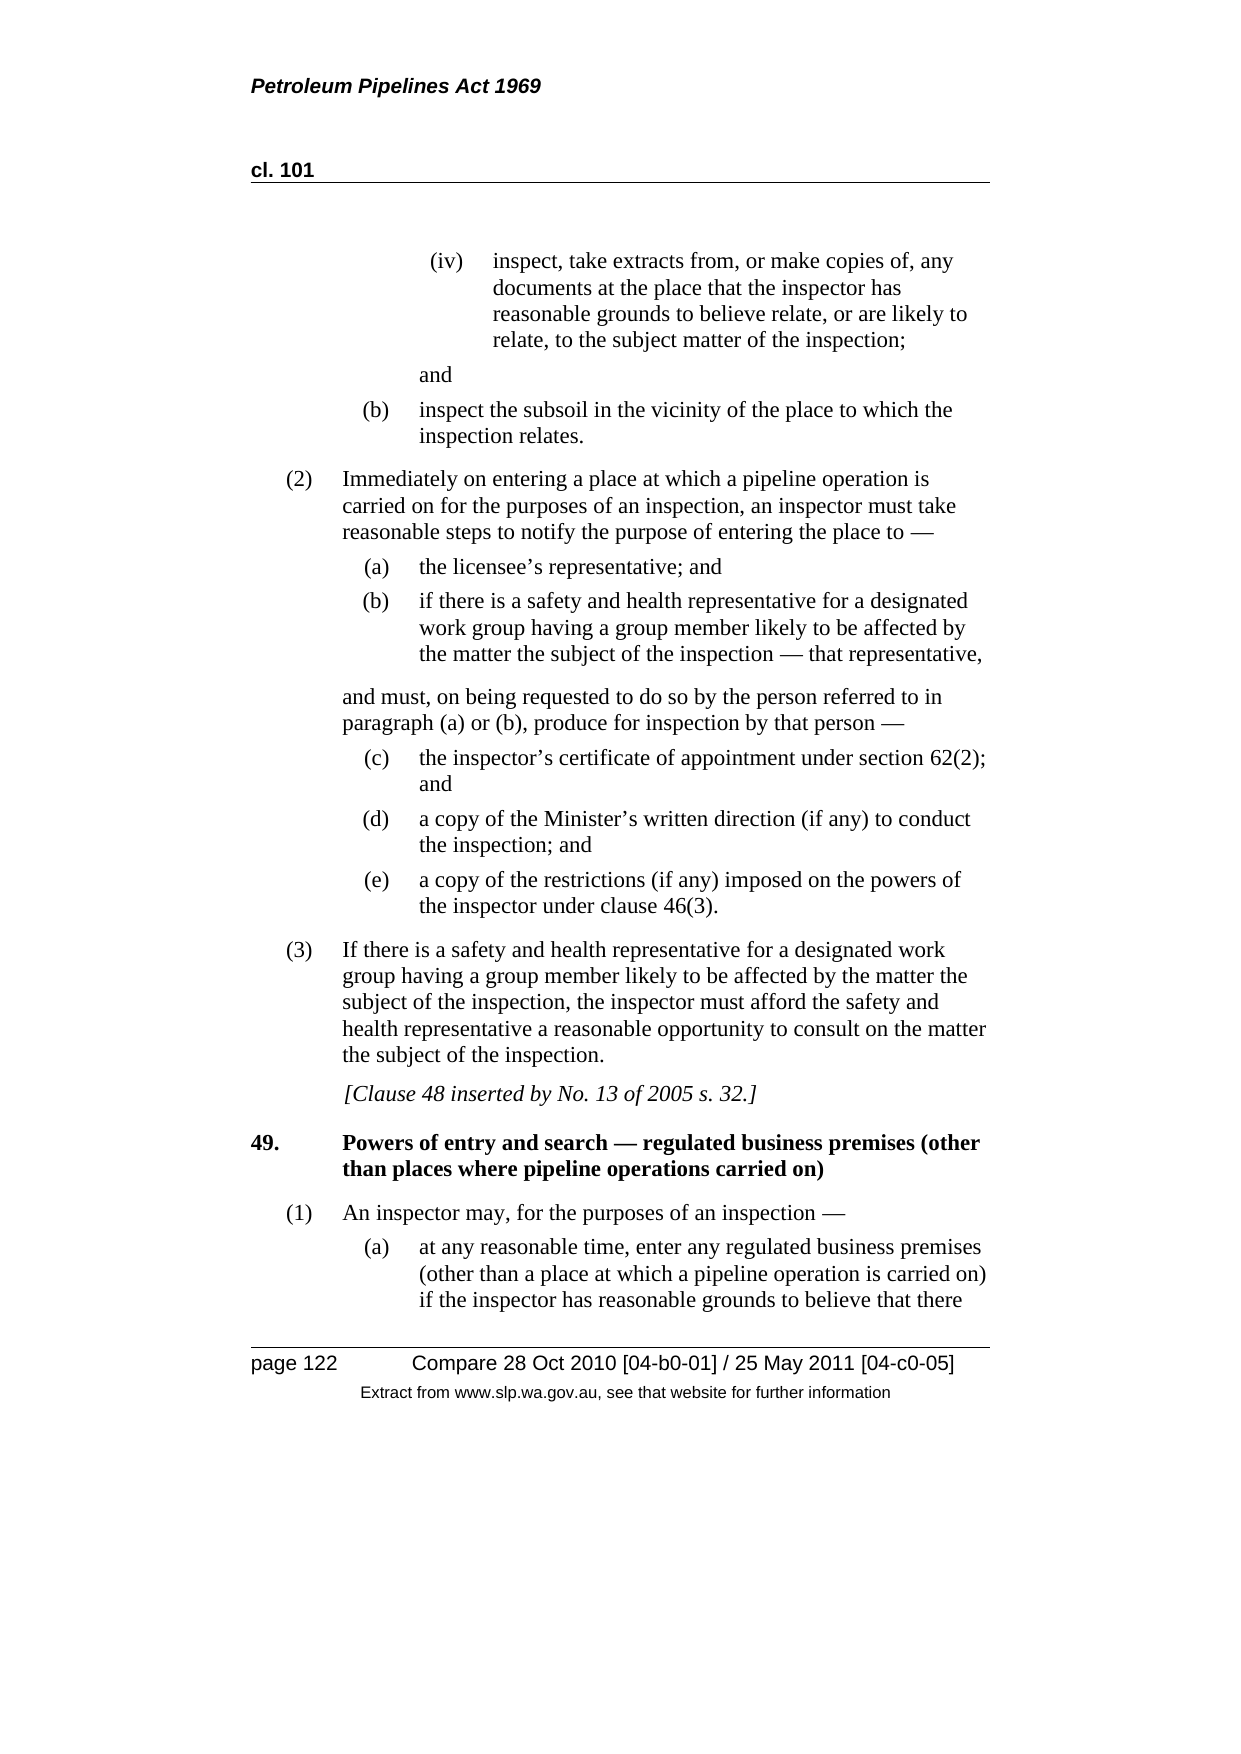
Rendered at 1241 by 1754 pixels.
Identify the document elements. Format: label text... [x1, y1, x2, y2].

text and [251, 361, 990, 388]
text (b) inspect the subsoil in the vicinity of the place to which the inspection relates. [251, 396, 990, 449]
text (a) the licensee’s representative; and [251, 553, 990, 579]
text [Clause 48 inserted by No. 13 of 2005 s. 32.] [251, 1080, 990, 1106]
text (3) If there is a safety and health representative for a designated work group having a group member likely to be affected by the matter the subject of the inspection, the inspector must afford the safety and health representative a reasonable opportunity to consult on the matter the subject of the inspection. [251, 936, 990, 1067]
text (iv) inspect, take extracts from, or make copies of, any documents at the place that the inspector has reasonable grounds to believe relate, or are likely to relate, to the subject matter of the inspection; [251, 247, 990, 353]
text and must, on being requested to do so by the person referred to in paragraph (a) or (b), produce for inspection by that person — [251, 683, 990, 736]
text (c) the inspector’s certificate of appointment under section 62(2); and [251, 744, 990, 797]
text (b) if there is a safety and health representative for a designated work group having a group member likely to be affected by the matter the subject of the inspection — that representative, [251, 587, 990, 666]
text (e) a copy of the restrictions (if any) imposed on the powers of the inspector under clause 46(3). [251, 866, 990, 919]
subtitle 49. Powers of entry and search — regulated business premises (other than places where pipeline operations carried on) [251, 1129, 990, 1182]
text (d) a copy of the Minister’s written direction (if any) to conduct the inspection; and [251, 805, 990, 858]
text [251, 1233, 990, 1312]
text (2) Immediately on entering a place at which a pipeline operation is carried on for the purposes of an inspection, an inspector must take reasonable steps to notify the purpose of entering the place to — [251, 465, 990, 544]
text (1) An inspector may, for the purposes of an inspection — [251, 1198, 990, 1225]
